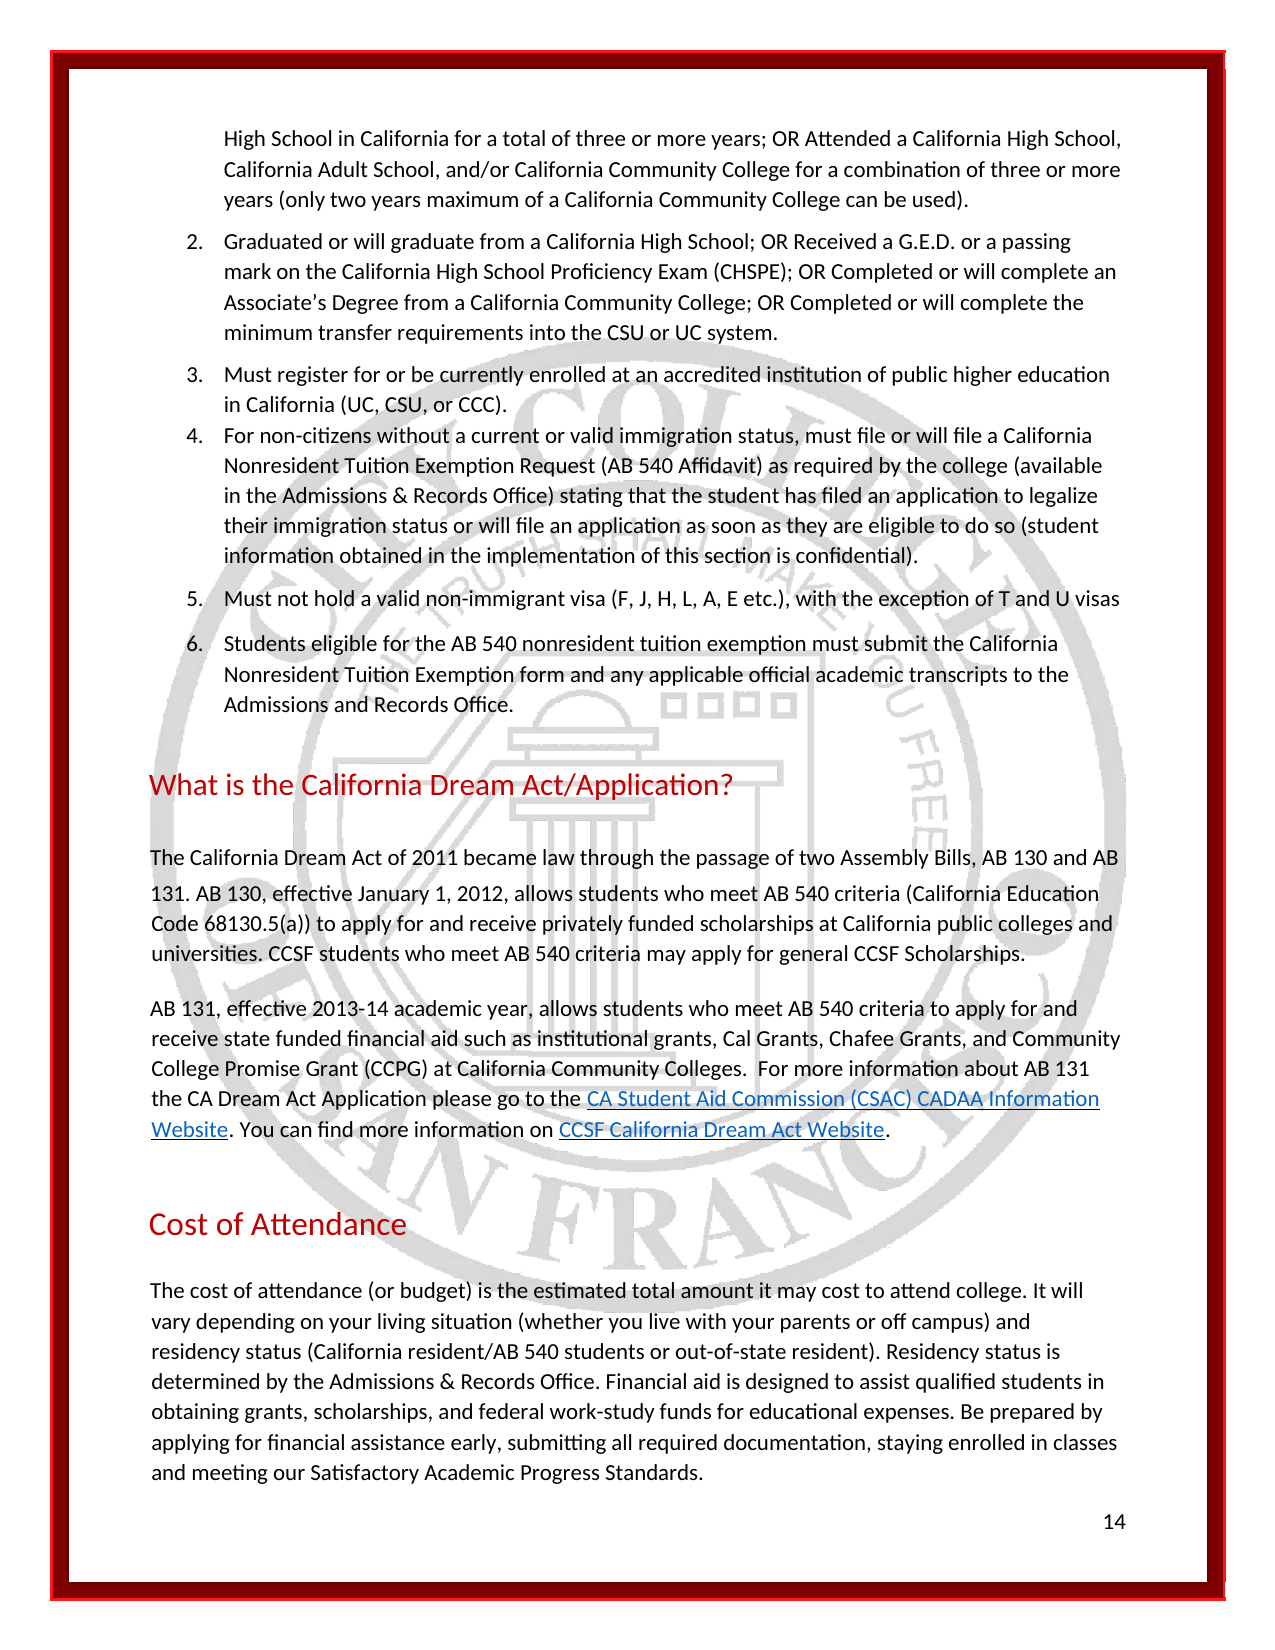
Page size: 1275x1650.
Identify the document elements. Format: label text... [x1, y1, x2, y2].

picture [150, 337, 1126, 765]
text The cost of attendance (or budget) is the estimated total amount it may cost to attend college. It will vary depending on your living situation (whether you live with your parents or off campus) and residency status (California resident/AB 540 students or out-of-state resident). Residency status is determined by the Admissions & Records Office. Financial aid is designed to assist qualified students in obtaining grants, scholarships, and federal work-study funds for educational expenses. Be prepared by applying for financial assistance early, submitting all required documentation, staying enrolled in classes and meeting our Satisfactory Academic Progress Standards. [150, 1277, 1124, 1486]
text AB 131, effective 2013-14 academic year, allows students who meet AB 540 criteria to apply for and receive state funded financial aid such as institutional grants, Cal Grants, Chafee Grants, and Community College Promise Grant (CCPG) at California Community Colleges. For more information about AB 131 the CA Dream Act Application please go to the CA Student Aid Commission (CSAC) CADAA Information Website. You can find more information on CCSF California Dream Act Website. [150, 994, 1124, 1143]
list For non-citizens without a current or valid immigration status, must file or will file a California Nonresident Tuition Exemption Request (AB 540 Affidavit) as required by the college (available in the Admissions & Records Office) stating that the student has filed an application to legalize their immigration status or will file an application as soon as they are eligible to do so (student information obtained in the implementation of this section is confidential). [186, 421, 1124, 569]
subtitle What is the California Dream Act/Application? [148, 765, 1127, 803]
list Graduated or will graduate from a California High School; OR Received a G.E.D. or a passing mark on the California High School Proficiency Exam (CHSPE); OR Completed or will complete an Associate’s Degree from a California Community College; OR Completed or will complete the minimum transfer requirements into the CSU or UC system. [186, 227, 1124, 346]
list Must register for or be currently enrolled at an accredited institution of public higher education in California (UC, CSU, or CCC). [186, 360, 1124, 418]
text 131. AB 130, effective January 1, 2012, allows students who meet AB 540 criteria (California Education Code 68130.5(a)) to apply for and receive privately funded scholarships at California public colleges and universities. CCSF students who meet AB 540 criteria may apply for general CCSF Scholarships. [150, 879, 1124, 967]
picture [150, 1243, 1126, 1313]
text The California Dream Act of 2011 became law through the passage of two Assembly Bills, AB 130 and AB [150, 843, 1124, 871]
picture [150, 803, 1126, 1203]
list Students eligible for the AB 540 nonresident tuition exemption must submit the California Nonresident Tuition Exemption form and any applicable official academic transcripts to the Admissions and Records Office. [186, 629, 1124, 718]
subtitle Cost of Attendance [148, 1203, 1127, 1243]
list Must not hold a valid non-immigrant visa (F, J, H, L, A, E etc.), with the exception of T and U visas [186, 584, 1124, 612]
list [186, 124, 1124, 213]
